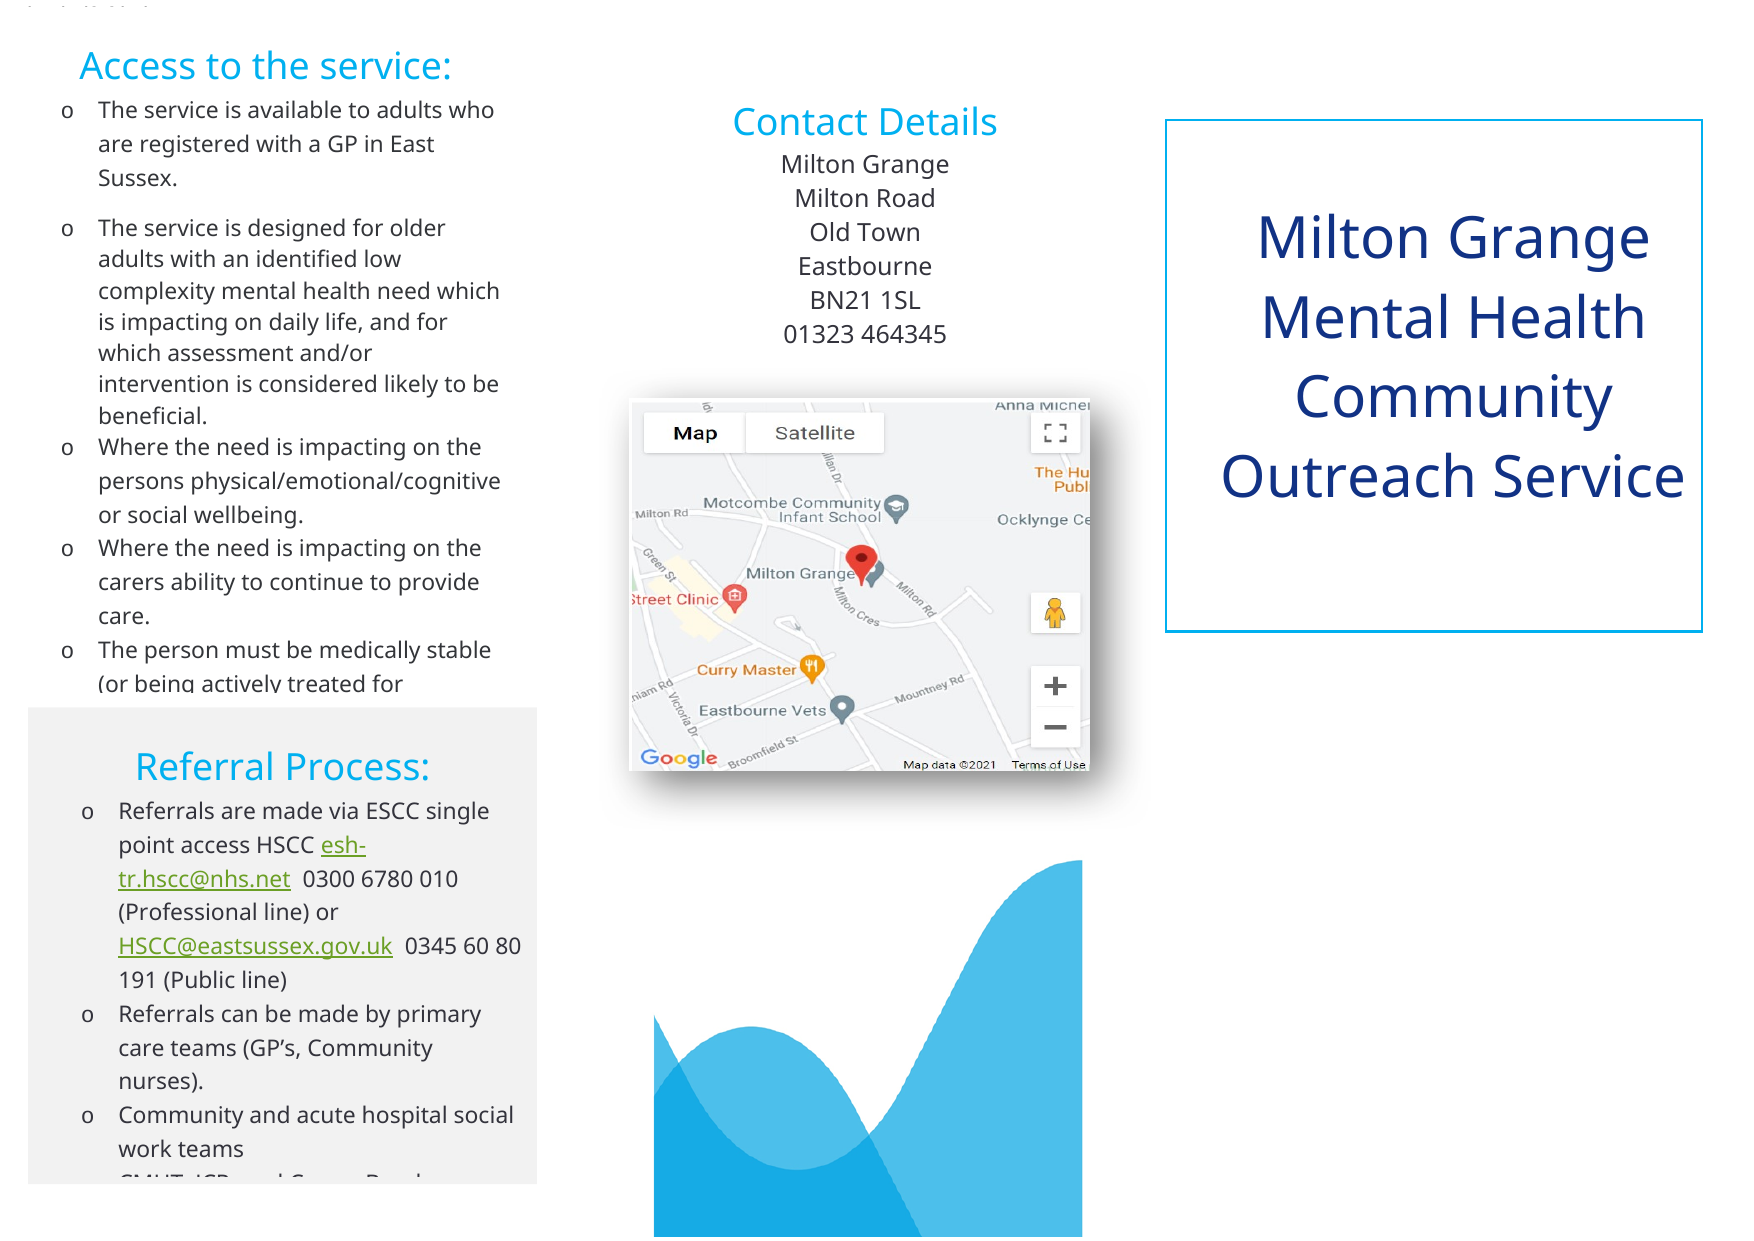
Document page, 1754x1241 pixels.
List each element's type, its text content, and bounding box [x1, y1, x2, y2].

picture [646, 846, 1089, 1237]
picture [629, 398, 1090, 771]
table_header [577, 0, 1153, 1233]
table_header Milton Grange Mental Health Community Outreach Service [1153, 0, 1754, 1233]
table_header sdggdgdfgfdgd [0, 0, 577, 1233]
